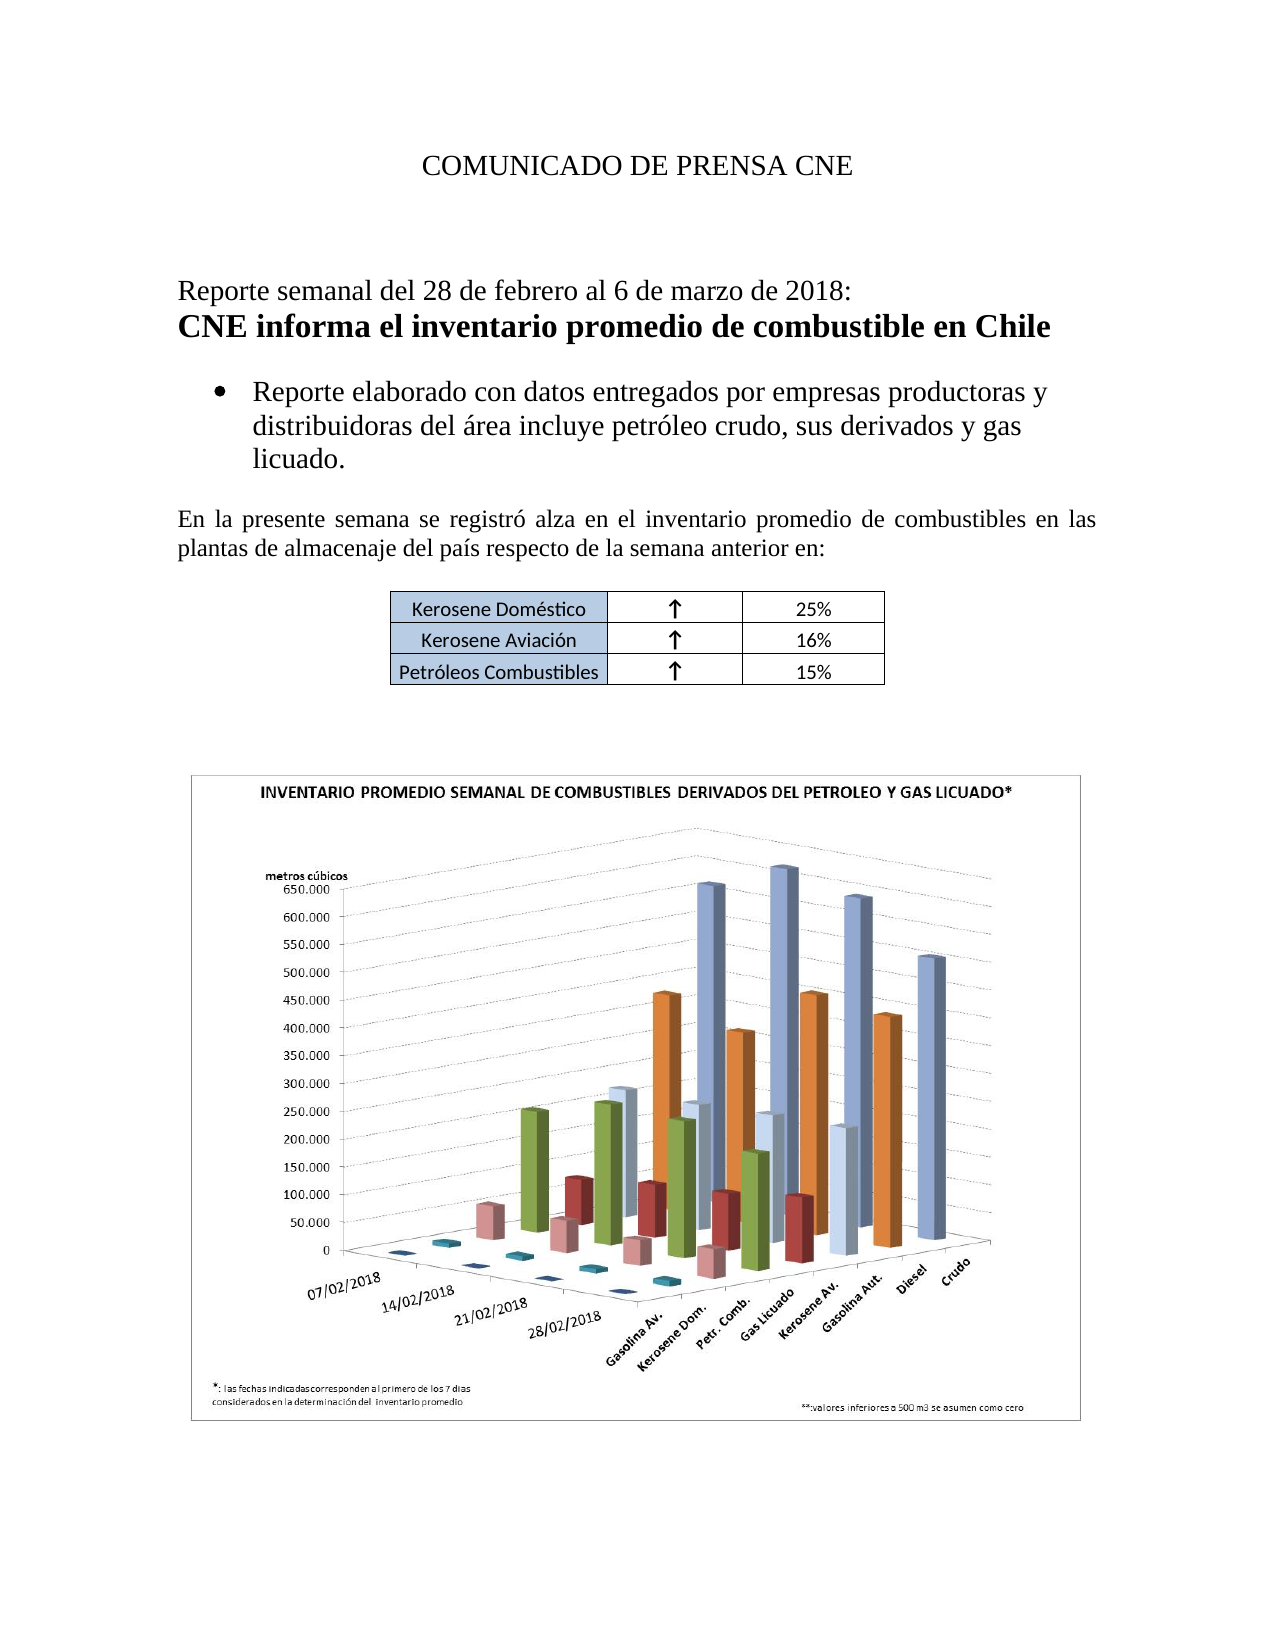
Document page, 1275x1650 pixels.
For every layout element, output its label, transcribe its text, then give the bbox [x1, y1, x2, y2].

list Reporte elaborado con datos entregados por empresas productoras y distribuidoras del área incluye petróleo crudo, sus derivados y gas licuado. [215, 374, 1098, 475]
table_cell Kerosene Aviación [391, 623, 607, 653]
table_header 25% [743, 592, 884, 622]
text COMUNICADO DE PRENSA CNE [177, 148, 1098, 181]
picture [189, 772, 1082, 1422]
table_cell 15% [743, 654, 884, 684]
table_header Kerosene Doméstico [391, 592, 607, 622]
table_header ↑ [608, 592, 742, 622]
table_cell Petróleos Combustibles [391, 654, 607, 684]
table_cell ↑ [608, 623, 742, 653]
table_cell ↑ [608, 654, 742, 684]
text En la presente semana se registró alza en el inventario promedio de combustibles en las plantas de almacenaje del país respecto de la semana anterior en: [177, 504, 1098, 561]
table_cell 16% [743, 623, 884, 653]
text Reporte semanal del 28 de febrero al 6 de marzo de 2018: CNE informa el inventario promedio de combustible en Chile [177, 273, 1098, 345]
